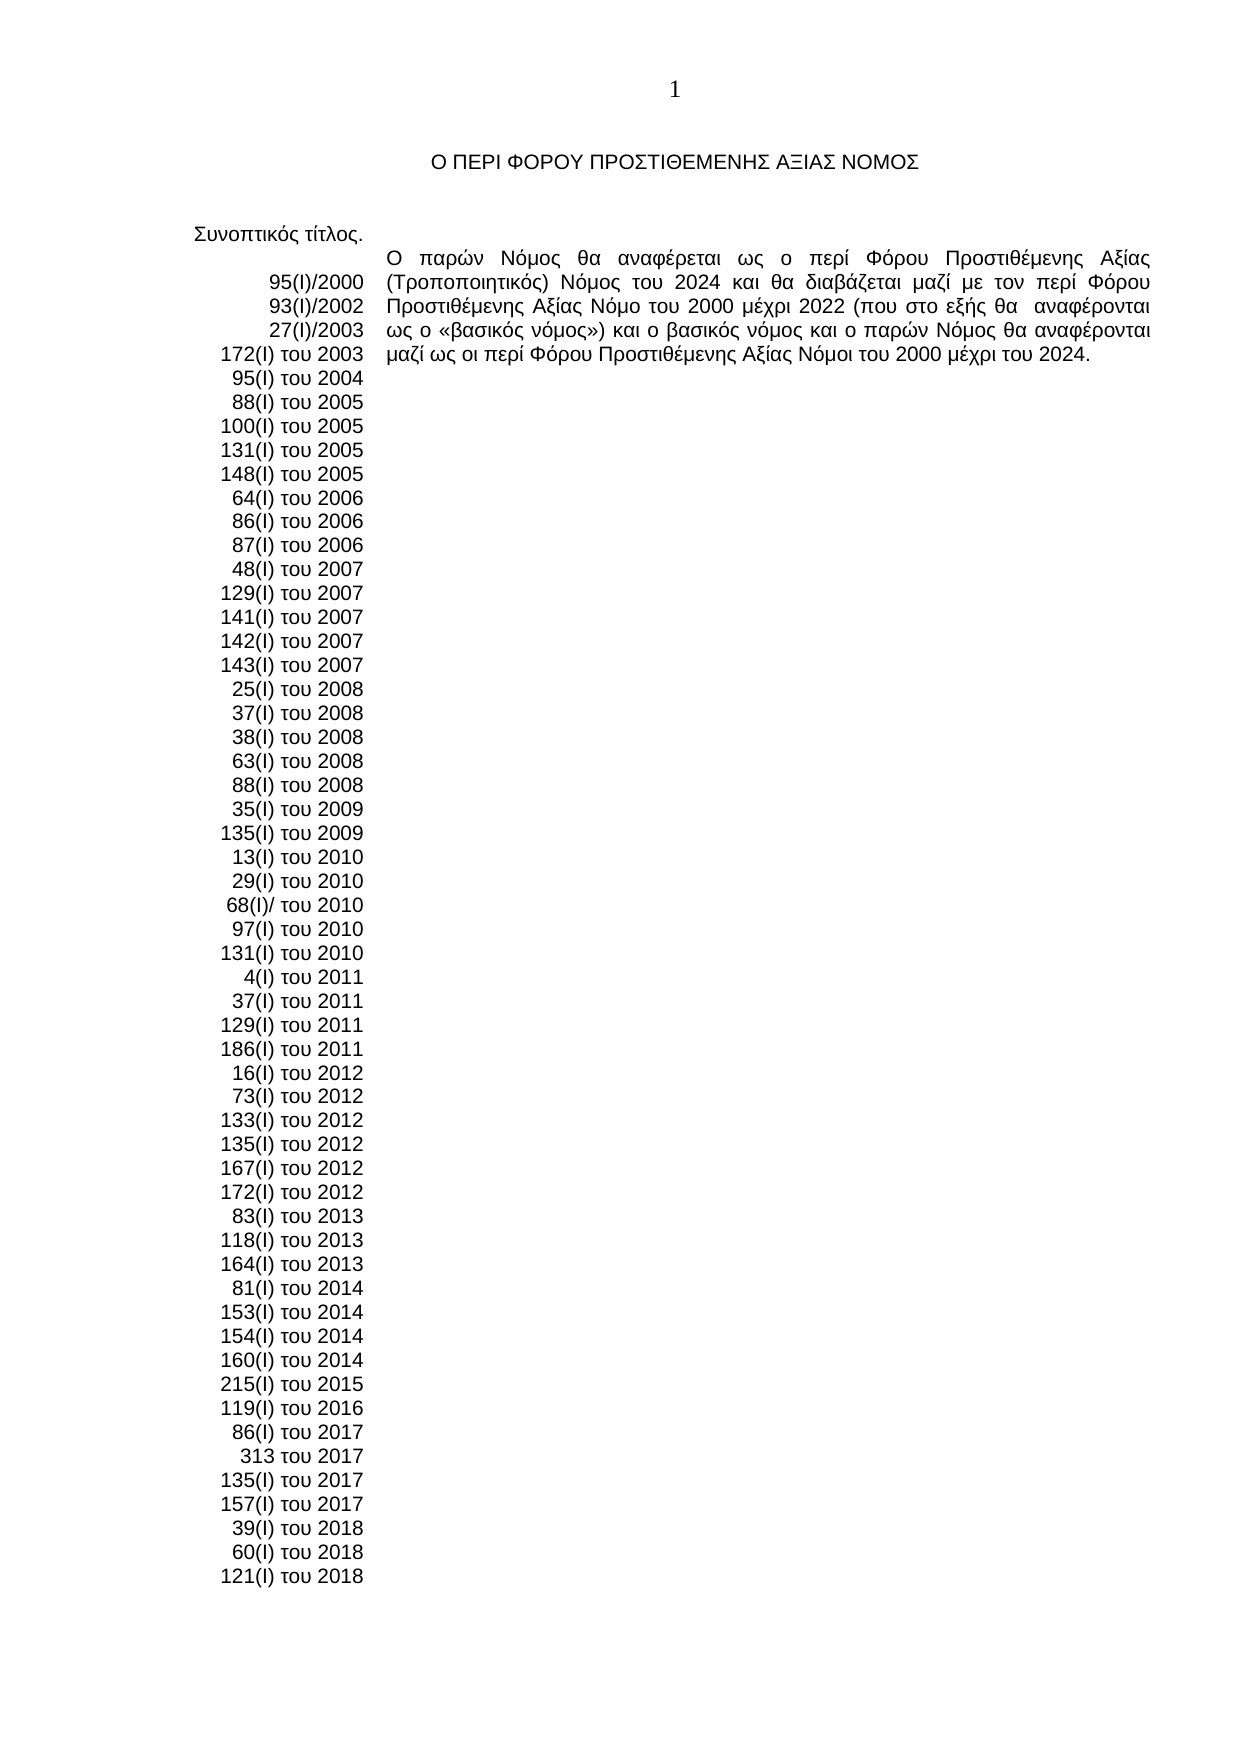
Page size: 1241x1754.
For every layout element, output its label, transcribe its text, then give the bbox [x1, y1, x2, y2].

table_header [161, 222, 375, 1587]
text Ο ΠΕΡΙ ΦΟΡΟΥ ΠΡΟΣΤΙΘΕΜΕΝΗΣ ΑΞΙΑΣ ΝΟΜΟΣ [187, 150, 1162, 174]
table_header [375, 222, 1162, 1587]
